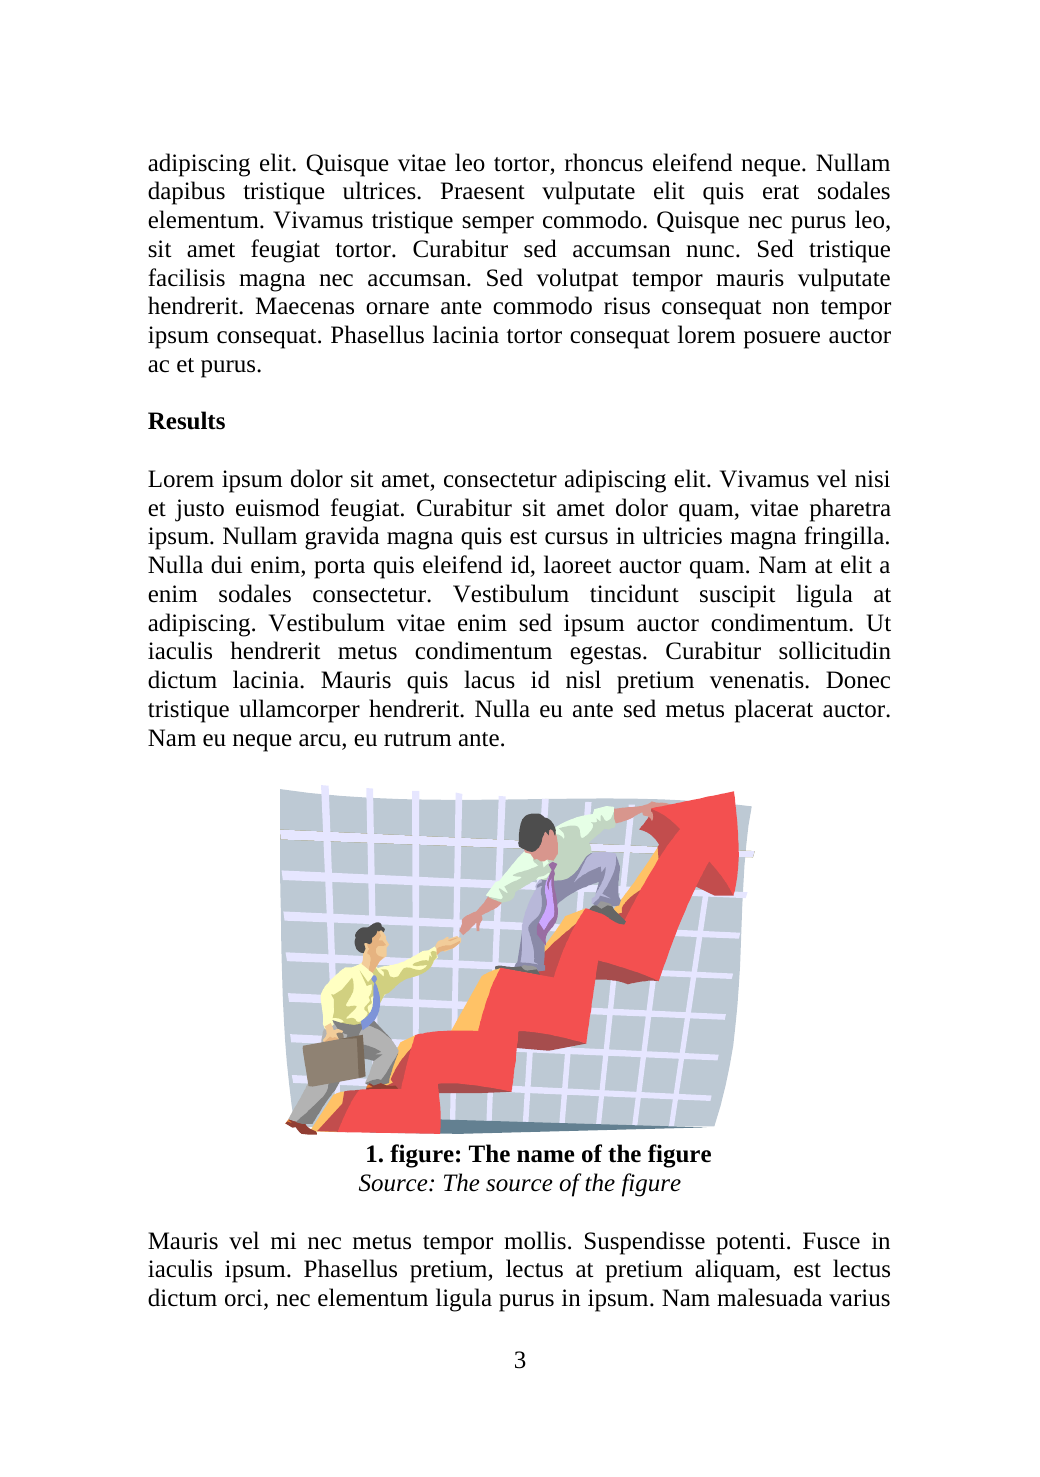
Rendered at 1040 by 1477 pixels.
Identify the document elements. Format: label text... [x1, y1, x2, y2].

text Results [148, 406, 892, 435]
text Source: The source of the figure [148, 1168, 892, 1197]
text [148, 148, 892, 378]
text 1. figure: The name of the figure [185, 1139, 892, 1168]
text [148, 1226, 892, 1312]
text Lorem ipsum dolor sit amet, consectetur adipiscing elit. Vivamus vel nisi et justo euismod feugiat. Curabitur sit amet dolor quam, vitae pharetra ipsum. Nullam gravida magna quis est cursus in ultricies magna fringilla. Nulla dui enim, porta quis eleifend id, laoreet auctor quam. Nam at elit a enim sodales consectetur. Vestibulum tincidunt suscipit ligula at adipiscing. Vestibulum vitae enim sed ipsum auctor condimentum. Ut iaculis hendrerit metus condimentum egestas. Curabitur sollicitudin dictum lacinia. Mauris quis lacus id nisl pretium venenatis. Donec tristique ullamcorper hendrerit. Nulla eu ante sed metus placerat auctor. Nam eu neque arcu, eu rutrum ante. [148, 464, 892, 751]
